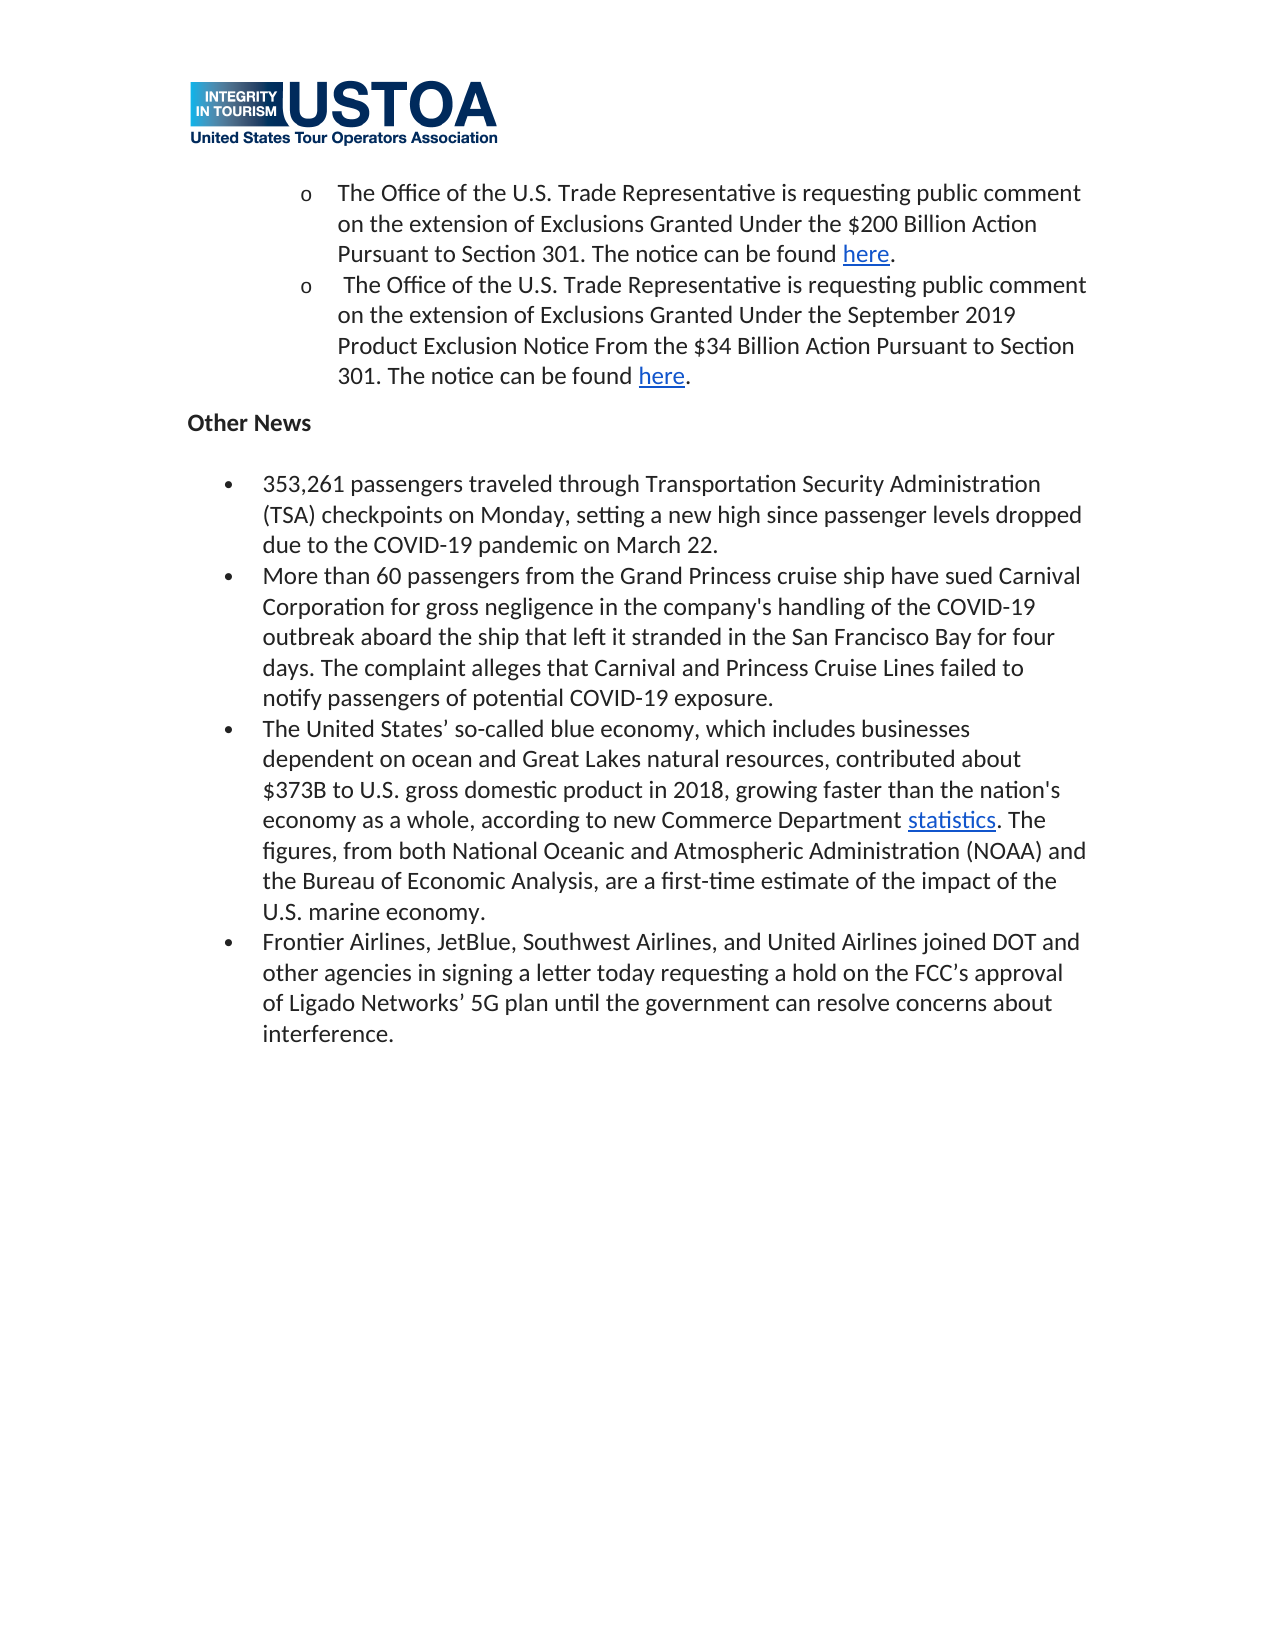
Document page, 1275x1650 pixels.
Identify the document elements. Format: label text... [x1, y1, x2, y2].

text Other News [187, 408, 1087, 438]
list The United States’ so-called blue economy, which includes businesses dependent on ocean and Great Lakes natural resources, contributed about $373B to U.S. gross domestic product in 2018, growing faster than the nation's economy as a whole, according to new Commerce Department statistics. The figures, from both National Oceanic and Atmospheric Administration (NOAA) and the Bureau of Economic Analysis, are a first-time estimate of the impact of the U.S. marine economy. [225, 713, 1087, 926]
list The Office of the U.S. Trade Representative is requesting public comment on the extension of Exclusions Granted Under the September 2019 Product Exclusion Notice From the $34 Billion Action Pursuant to Section 301. The notice can be found here. [300, 269, 1087, 391]
list More than 60 passengers from the Grand Princess cruise ship have sued Carnival Corporation for gross negligence in the company's handling of the COVID-19 outbreak aboard the ship that left it stranded in the San Francisco Bay for four days. The complaint alleges that Carnival and Princess Cruise Lines failed to notify passengers of potential COVID-19 exposure. [225, 560, 1087, 713]
list The Office of the U.S. Trade Representative is requesting public comment on the extension of Exclusions Granted Under the $200 Billion Action Pursuant to Section 301. The notice can be found here. [300, 177, 1087, 269]
picture [187, 75, 510, 149]
list 353,261 passengers traveled through Transportation Security Administration (TSA) checkpoints on Monday, setting a new high since passenger levels dropped due to the COVID-19 pandemic on March 22. [225, 469, 1087, 560]
list Frontier Airlines, JetBlue, Southwest Airlines, and United Airlines joined DOT and other agencies in signing a letter today requesting a hold on the FCC’s approval of Ligado Networks’ 5G plan until the government can resolve concerns about interference. [225, 926, 1087, 1048]
